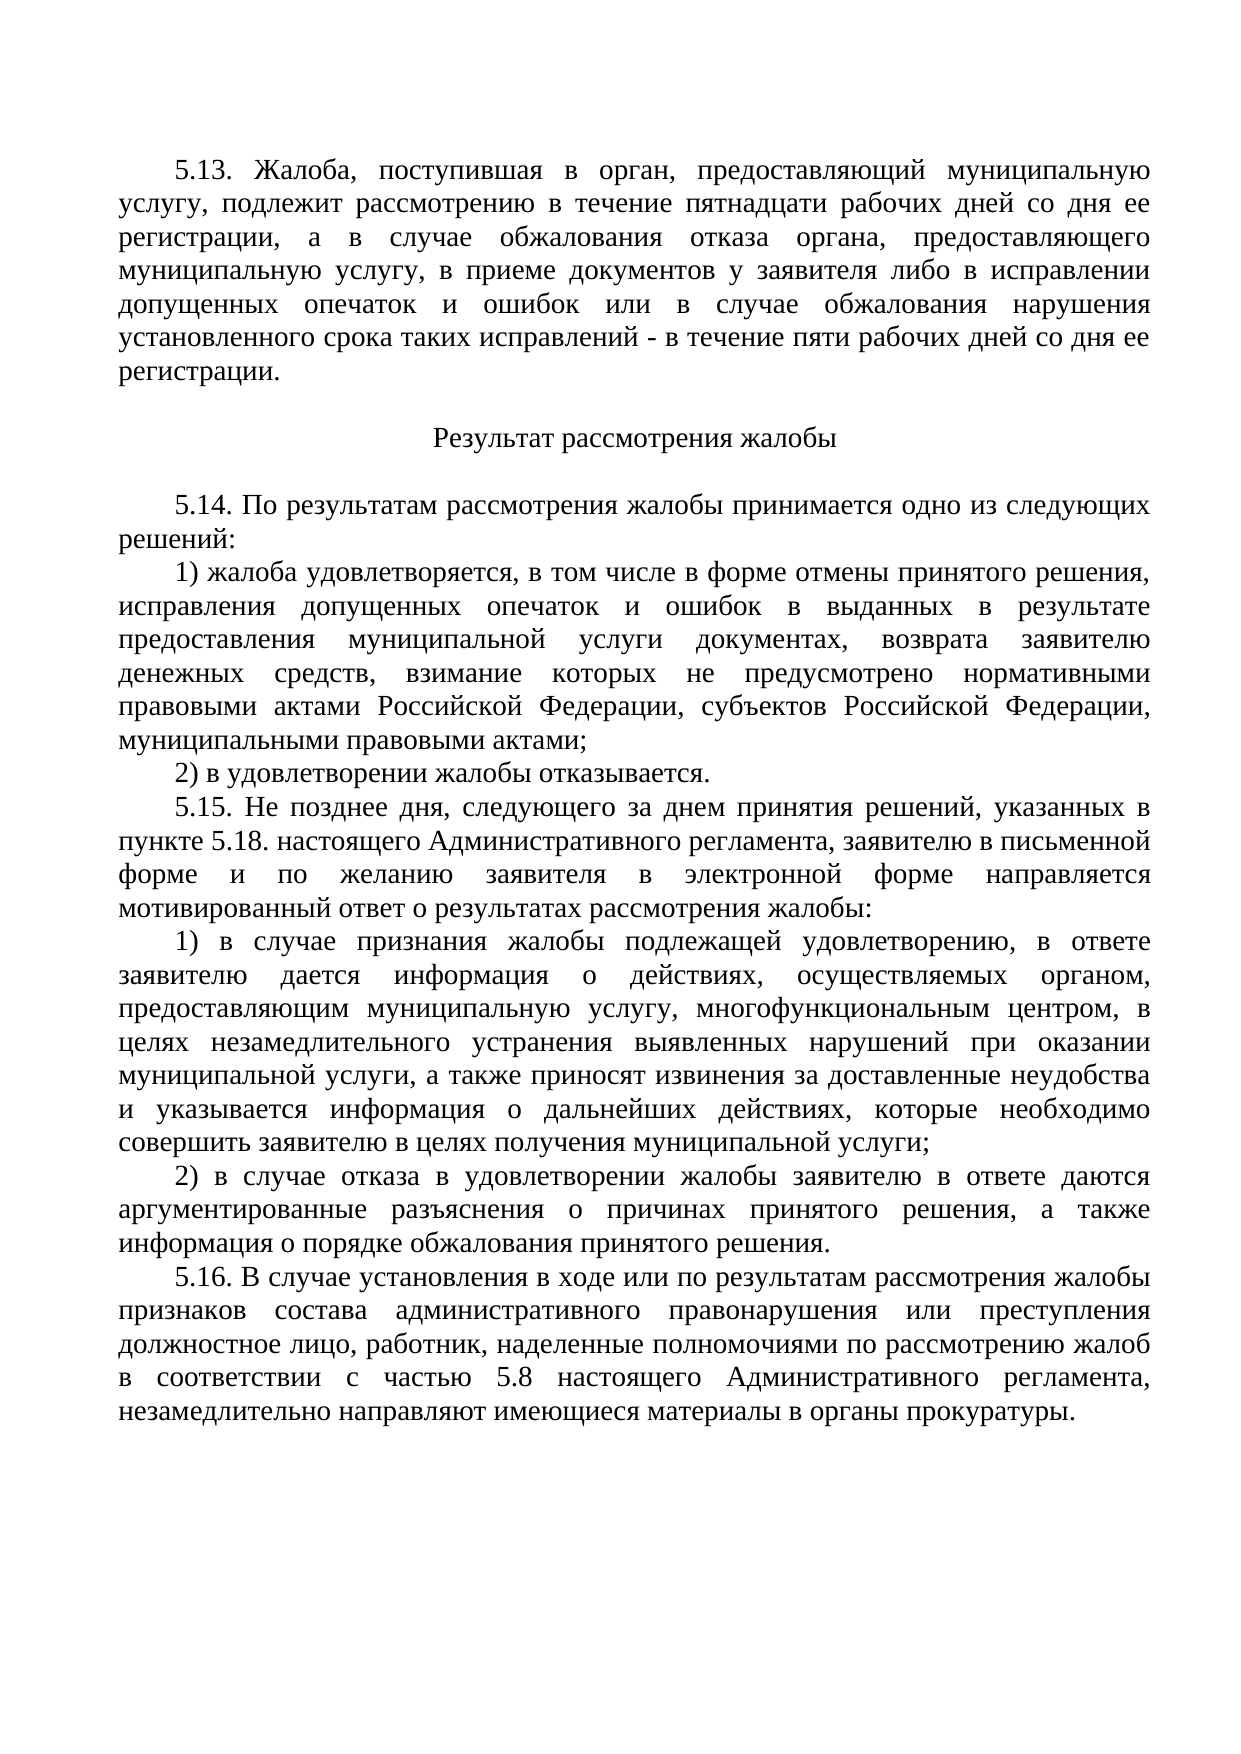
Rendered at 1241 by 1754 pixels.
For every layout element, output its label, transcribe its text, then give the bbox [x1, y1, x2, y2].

text 2) в удовлетворении жалобы отказывается. [118, 756, 1152, 789]
text 5.14. По результатам рассмотрения жалобы принимается одно из следующих решений: [118, 487, 1152, 554]
text 5.16. В случае установления в ходе или по результатам рассмотрения жалобы признаков состава административного правонарушения или преступления должностное лицо, работник, наделенные полномочиями по рассмотрению жалоб в соответствии с частью 5.8 настоящего Административного регламента, незамедлительно направляют имеющиеся материалы в органы прокуратуры. [118, 1259, 1152, 1426]
text 1) в случае признания жалобы подлежащей удовлетворению, в ответе заявителю дается информация о действиях, осуществляемых органом, предоставляющим муниципальную услугу, многофункциональным центром, в целях незамедлительного устранения выявленных нарушений при оказании муниципальной услуги, а также приносят извинения за доставленные неудобства и указывается информация о дальнейших действиях, которые необходимо совершить заявителю в целях получения муниципальной услуги; [118, 923, 1152, 1158]
text Результат рассмотрения жалобы [118, 420, 1152, 454]
text 5.15. Не позднее дня, следующего за днем принятия решений, указанных в пункте 5.18. настоящего Административного регламента, заявителю в письменной форме и по желанию заявителя в электронной форме направляется мотивированный ответ о результатах рассмотрения жалобы: [118, 789, 1152, 923]
text 2) в случае отказа в удовлетворении жалобы заявителю в ответе даются аргументированные разъяснения о причинах принятого решения, а также информация о порядке обжалования принятого решения. [118, 1158, 1152, 1259]
text 5.13. Жалоба, поступившая в орган, предоставляющий муниципальную услугу, подлежит рассмотрению в течение пятнадцати рабочих дней со дня ее регистрации, а в случае обжалования отказа органа, предоставляющего муниципальную услугу, в приеме документов у заявителя либо в исправлении допущенных опечаток и ошибок или в случае обжалования нарушения установленного срока таких исправлений - в течение пяти рабочих дней со дня ее регистрации. [118, 152, 1152, 387]
text 1) жалоба удовлетворяется, в том числе в форме отмены принятого решения, исправления допущенных опечаток и ошибок в выданных в результате предоставления муниципальной услуги документах, возврата заявителю денежных средств, взимание которых не предусмотрено нормативными правовыми актами Российской Федерации, субъектов Российской Федерации, муниципальными правовыми актами; [118, 554, 1152, 756]
